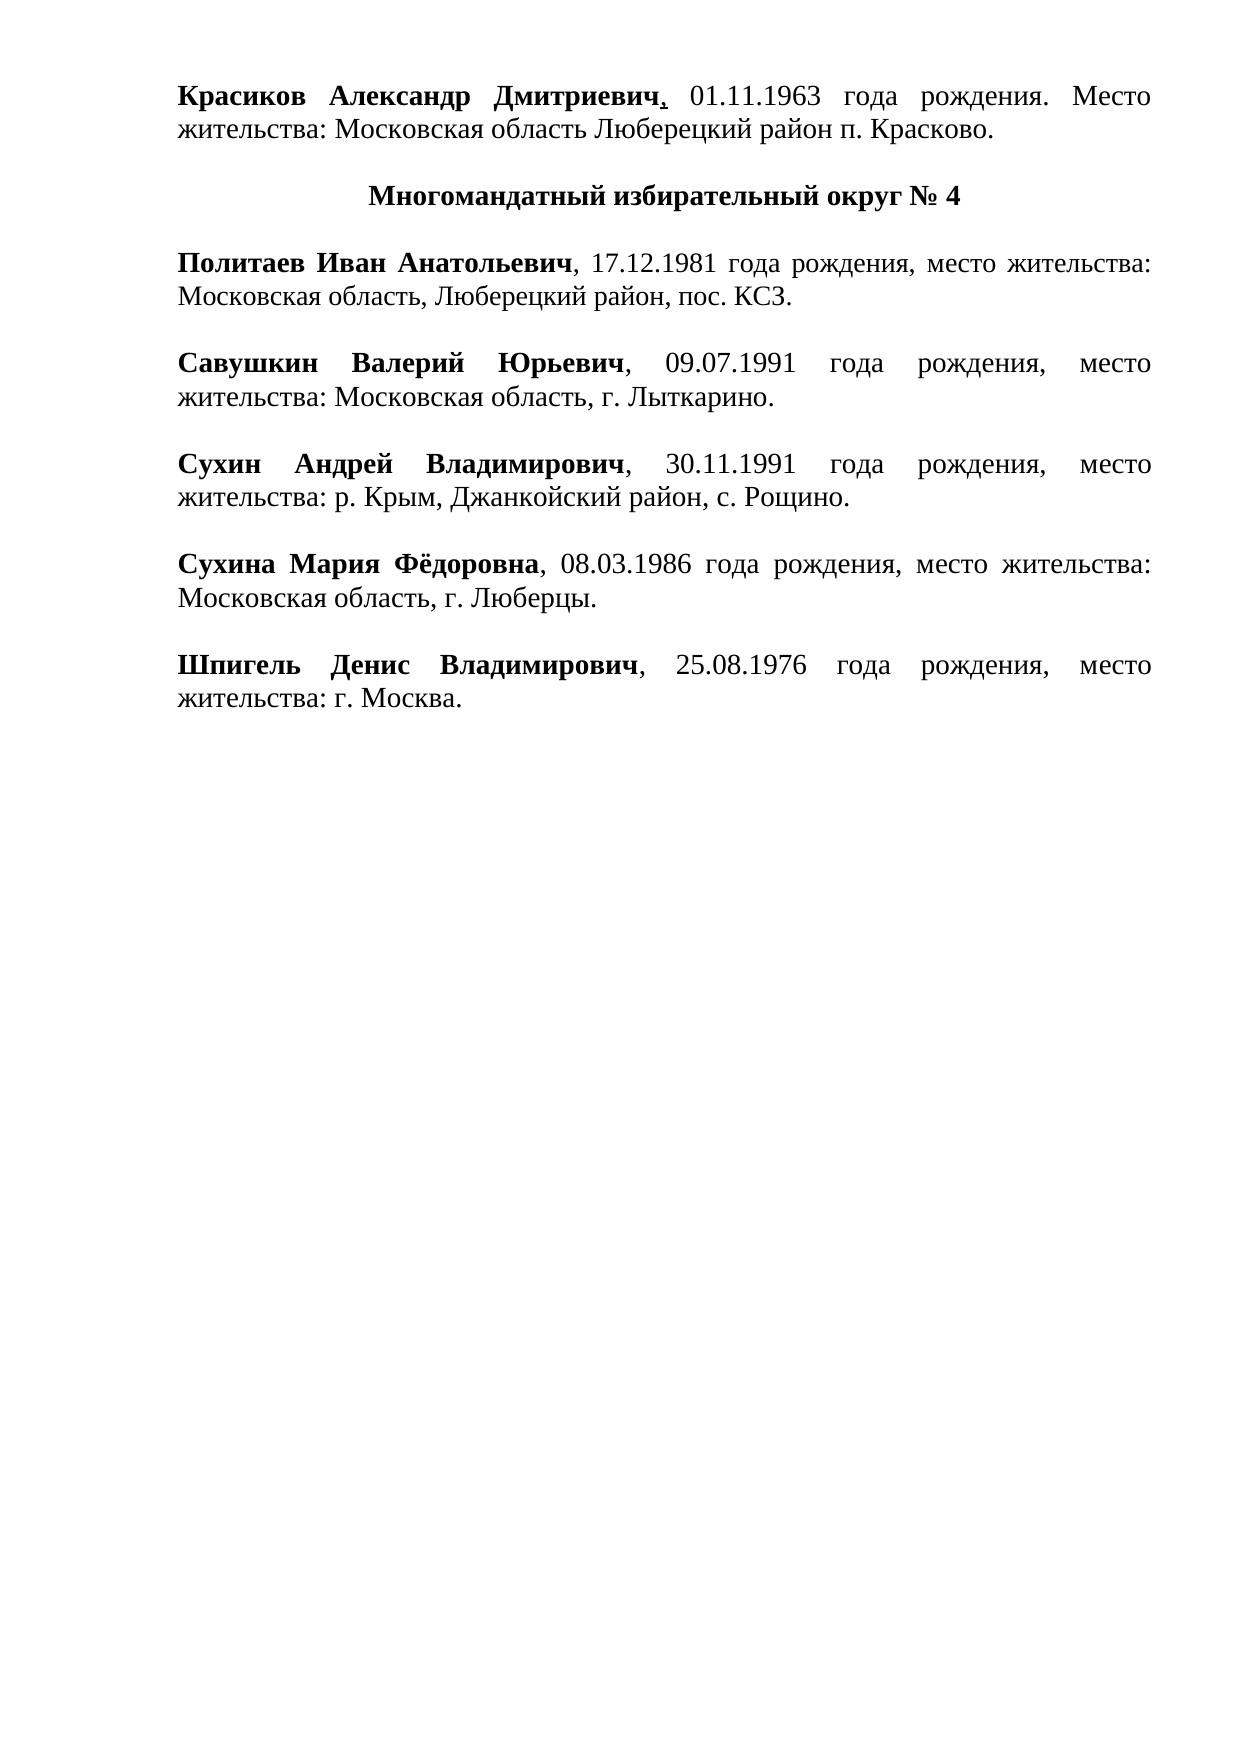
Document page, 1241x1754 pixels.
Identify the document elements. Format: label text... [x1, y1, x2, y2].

text Многомандатный избирательный округ № 4 [177, 178, 1152, 212]
text Красиков Александр Дмитриевич, 01.11.1963 года рождения. Место жительства: Московская область Люберецкий район п. Красково. [177, 78, 1152, 145]
text Шпигель Денис Владимирович, 25.08.1976 года рождения, место жительства: г. Москва. [177, 647, 1152, 714]
text Сухин Андрей Владимирович, 30.11.1991 года рождения, место жительства: р. Крым, Джанкойский район, с. Рощино. [177, 446, 1152, 513]
text Сухина Мария Фёдоровна, 08.03.1986 года рождения, место жительства: Московская область, г. Люберцы. [177, 546, 1152, 613]
text Савушкин Валерий Юрьевич, 09.07.1991 года рождения, место жительства: Московская область, г. Лыткарино. [177, 345, 1152, 412]
text Политаев Иван Анатольевич, 17.12.1981 года рождения, место жительства: Московская область, Люберецкий район, пос. КСЗ. [177, 246, 1152, 312]
